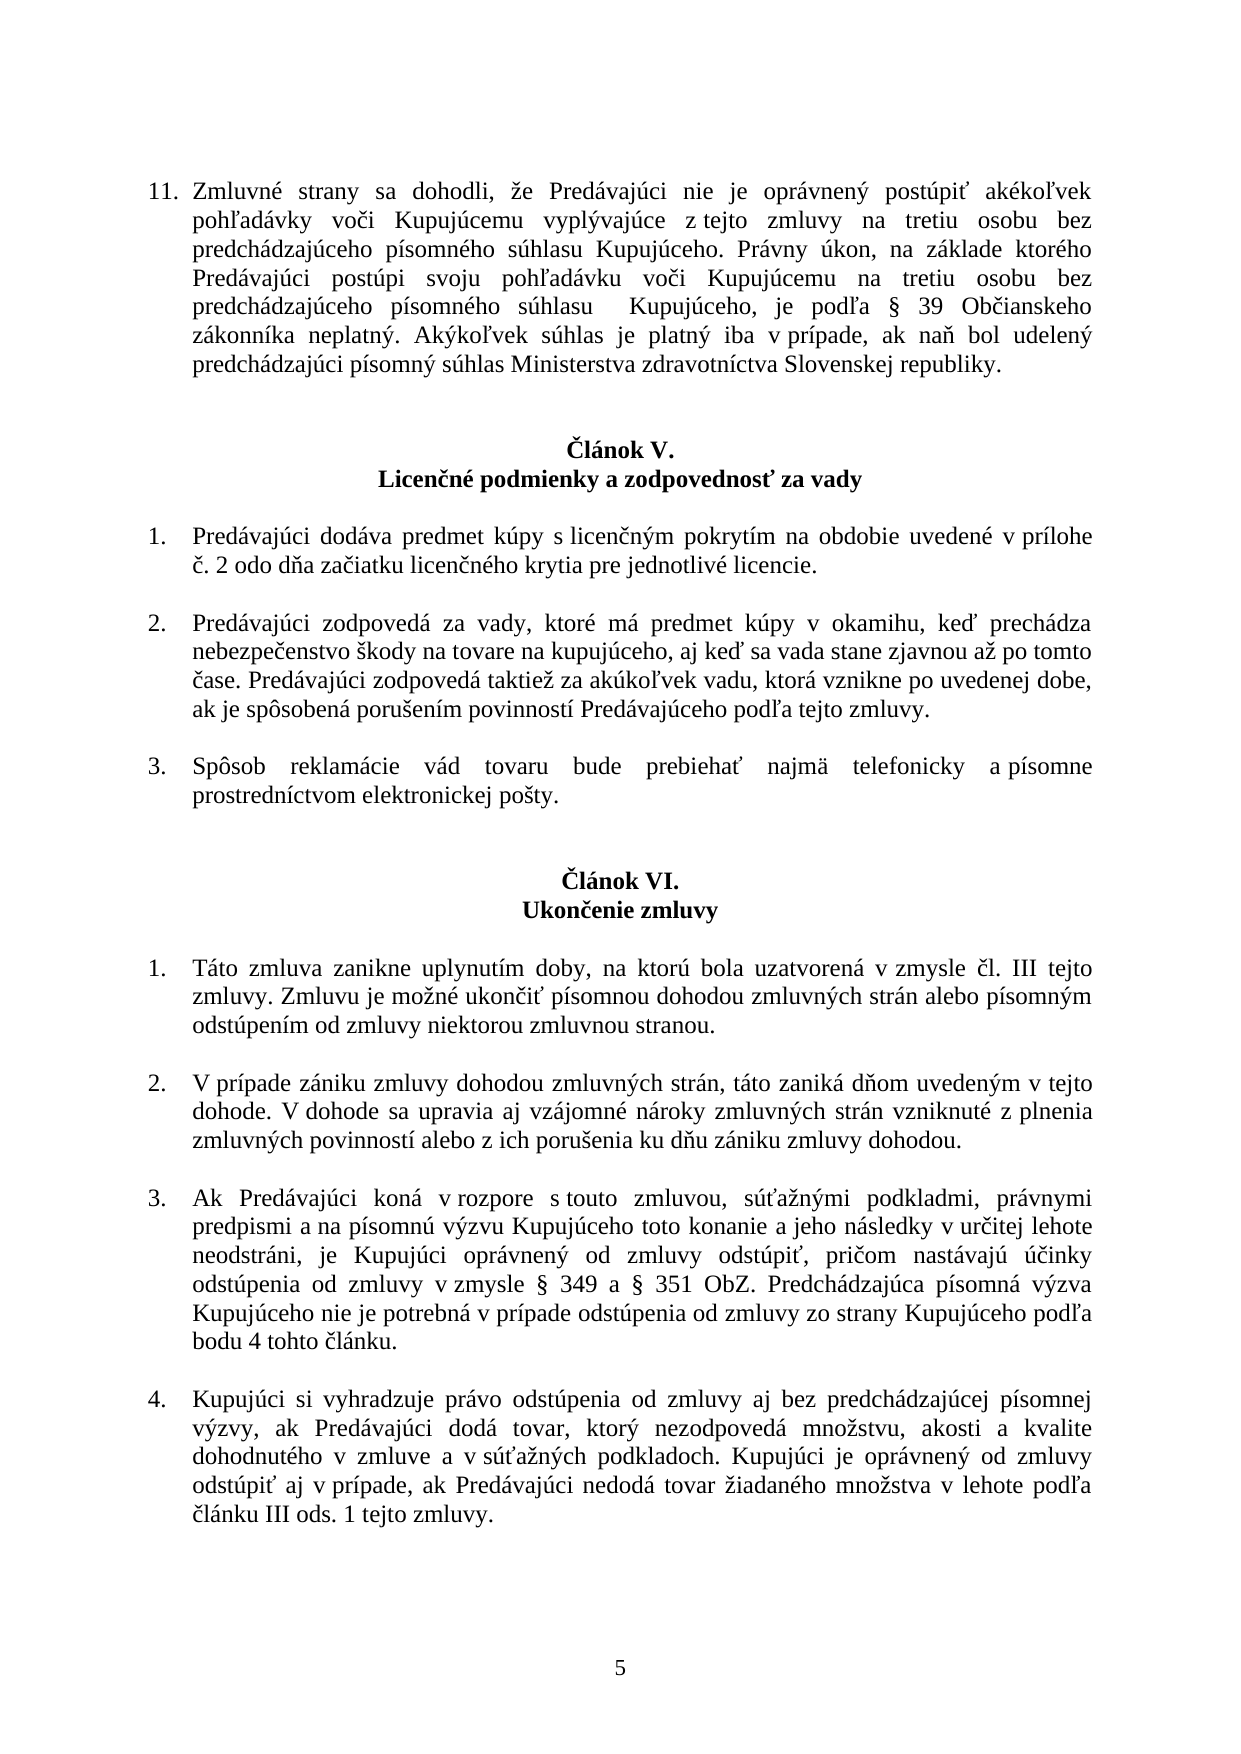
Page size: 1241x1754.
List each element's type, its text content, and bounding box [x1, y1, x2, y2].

list Kupujúci si vyhradzuje právo odstúpenia od zmluvy aj bez predchádzajúcej písomnej výzvy, ak Predávajúci dodá tovar, ktorý nezodpovedá množstvu, akosti a kvalite dohodnutého v zmluve a v súťažných podkladoch. Kupujúci je oprávnený od zmluvy odstúpiť aj v prípade, ak Predávajúci nedodá tovar žiadaného množstva v lehote podľa článku III ods. 1 tejto zmluvy. [148, 1384, 1093, 1528]
list Licenčné podmienky a zodpovednosť za vady [148, 464, 1093, 493]
list Ukončenie zmluvy [148, 895, 1093, 924]
list Článok VI. [148, 866, 1093, 895]
list Predávajúci zodpovedá za vady, ktoré má predmet kúpy v okamihu, keď prechádza nebezpečenstvo škody na tovare na kupujúceho, aj keď sa vada stane zjavnou až po tomto čase. Predávajúci zodpovedá taktiež za akúkoľvek vadu, ktorá vznikne po uvedenej dobe, ak je spôsobená porušením povinností Predávajúceho podľa tejto zmluvy. [148, 608, 1093, 723]
list V prípade zániku zmluvy dohodou zmluvných strán, táto zaniká dňom uvedeným v tejto dohode. V dohode sa upravia aj vzájomné nároky zmluvných strán vzniknuté z plnenia zmluvných povinností alebo z ich porušenia ku dňu zániku zmluvy dohodou. [148, 1068, 1093, 1154]
list Zmluvné strany sa dohodli, že Predávajúci nie je oprávnený postúpiť akékoľvek pohľadávky voči Kupujúcemu vyplývajúce z tejto zmluvy na tretiu osobu bez predchádzajúceho písomného súhlasu Kupujúceho. Právny úkon, na základe ktorého Predávajúci postúpi svoju pohľadávku voči Kupujúcemu na tretiu osobu bez predchádzajúceho písomného súhlasu Kupujúceho, je podľa § 39 Občianskeho zákonníka neplatný. Akýkoľvek súhlas je platný iba v prípade, ak naň bol udelený predchádzajúci písomný súhlas Ministerstva zdravotníctva Slovenskej republiky. [148, 176, 1093, 378]
list Spôsob reklamácie vád tovaru bude prebiehať najmä telefonicky a písomne prostredníctvom elektronickej pošty. [148, 751, 1093, 809]
list Ak Predávajúci koná v rozpore s touto zmluvou, súťažnými podkladmi, právnymi predpismi a na písomnú výzvu Kupujúceho toto konanie a jeho následky v určitej lehote neodstráni, je Kupujúci oprávnený od zmluvy odstúpiť, pričom nastávajú účinky odstúpenia od zmluvy v zmysle § 349 a § 351 ObZ. Predchádzajúca písomná výzva Kupujúceho nie je potrebná v prípade odstúpenia od zmluvy zo strany Kupujúceho podľa bodu 4 tohto článku. [148, 1183, 1093, 1355]
list Táto zmluva zanikne uplynutím doby, na ktorú bola uzatvorená v zmysle čl. III tejto zmluvy. Zmluvu je možné ukončiť písomnou dohodou zmluvných strán alebo písomným odstúpením od zmluvy niektorou zmluvnou stranou. [148, 953, 1093, 1039]
list Článok V. [148, 435, 1093, 464]
list Predávajúci dodáva predmet kúpy s licenčným pokrytím na obdobie uvedené v prílohe č. 2 odo dňa začiatku licenčného krytia pre jednotlivé licencie. [148, 521, 1093, 579]
